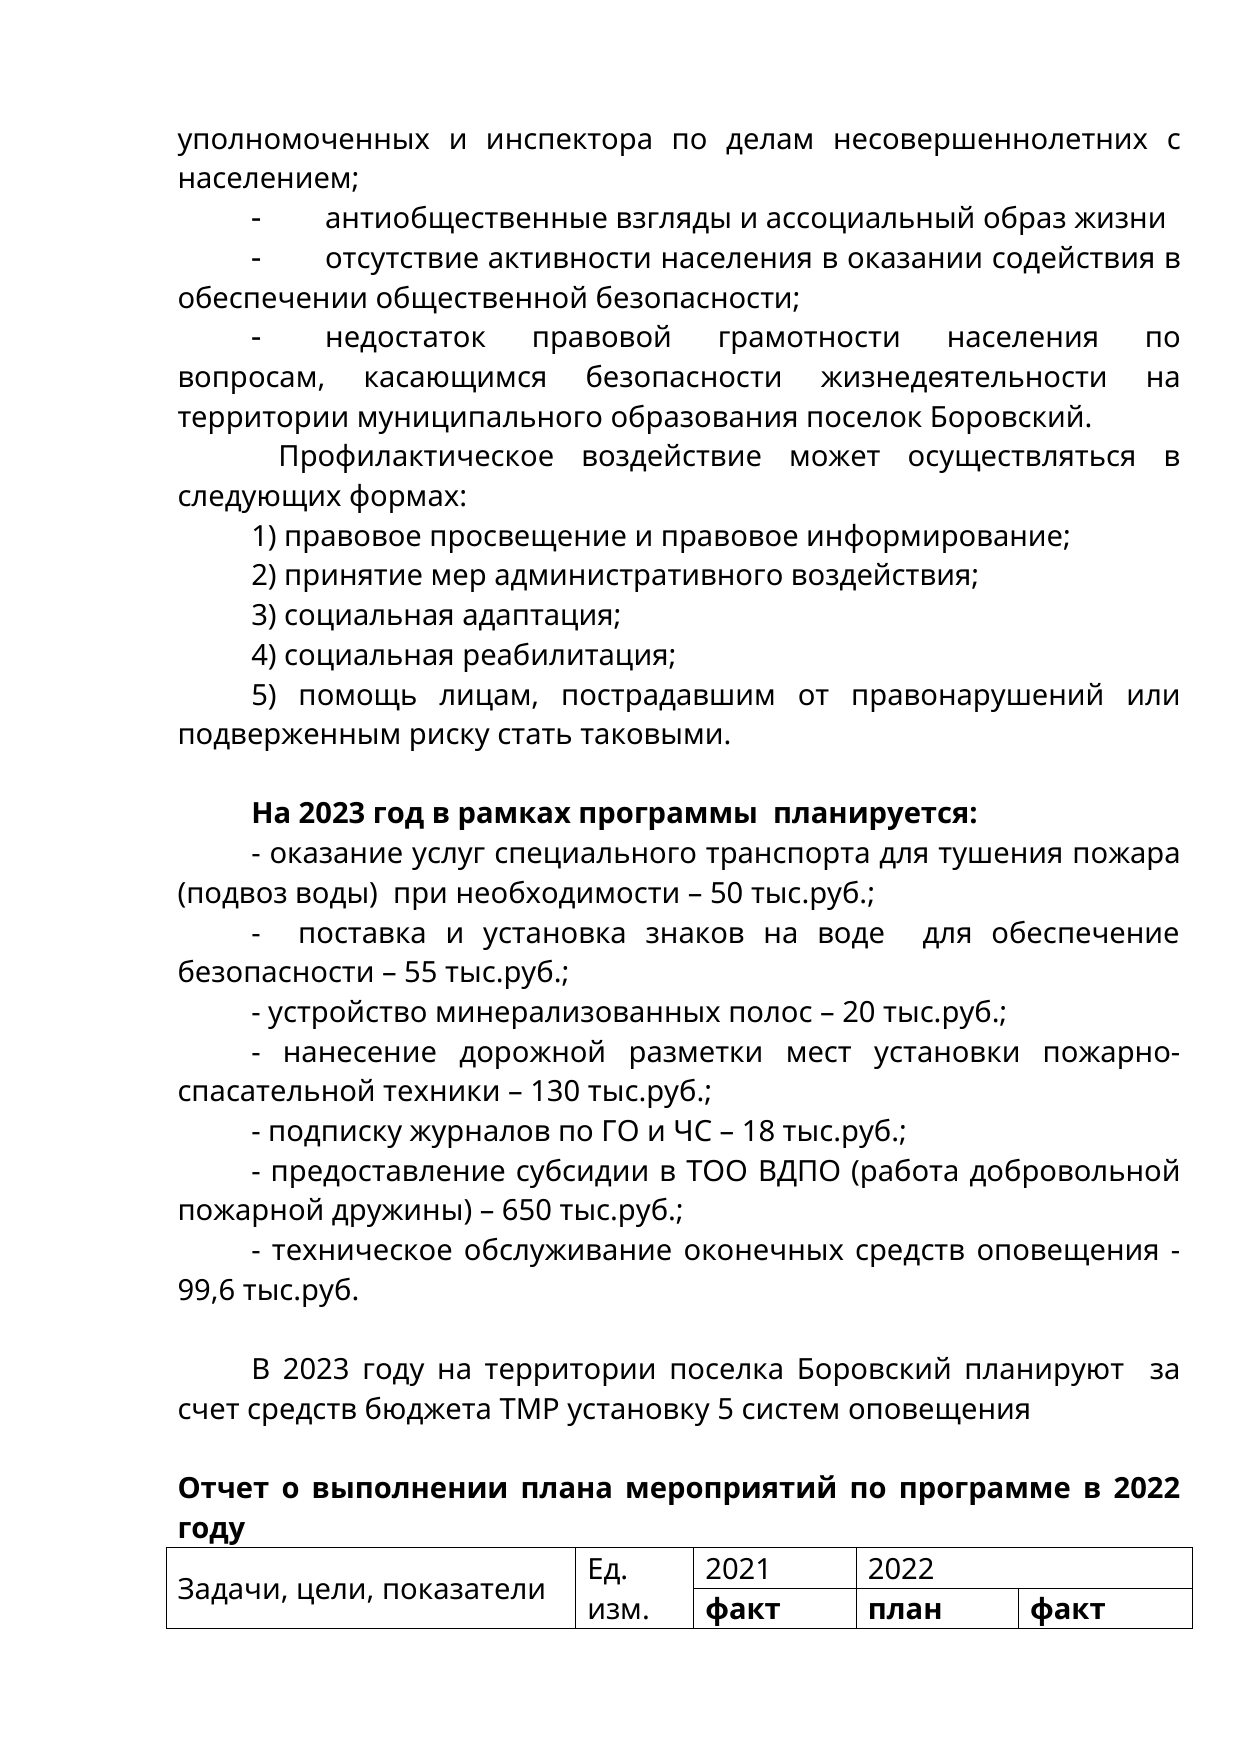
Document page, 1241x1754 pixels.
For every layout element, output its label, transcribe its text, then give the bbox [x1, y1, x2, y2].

list отсутствие активности населения в оказании содействия в обеспечении общественной безопасности; [177, 237, 1181, 317]
text - техническое обслуживание оконечных средств оповещения -99,6 тыс.руб. [177, 1229, 1181, 1309]
table_cell план [857, 1589, 1018, 1628]
text - устройство минерализованных полос – 20 тыс.руб.; [177, 991, 1181, 1031]
table_header 2022 [857, 1548, 1192, 1588]
list недостаток правовой грамотности населения по вопросам, касающимся безопасности жизнедеятельности на территории муниципального образования поселок Боровский. [177, 317, 1181, 436]
table_header 2021 [694, 1548, 856, 1588]
text 5) помощь лицам, пострадавшим от правонарушений или подверженным риску стать таковыми. [177, 674, 1181, 753]
list антиобщественные взгляды и ассоциальный образ жизни [177, 197, 1181, 237]
table_header Ед. изм. [576, 1548, 693, 1628]
text 1) правовое просвещение и правовое информирование; [177, 515, 1181, 555]
text - подписку журналов по ГО и ЧС – 18 тыс.руб.; [177, 1110, 1181, 1150]
text Отчет о выполнении плана мероприятий по программе в 2022 году [177, 1467, 1181, 1547]
text - нанесение дорожной разметки мест установки пожарно-спасательной техники – 130 тыс.руб.; [177, 1031, 1181, 1110]
table_cell факт [1019, 1589, 1192, 1628]
text - предоставление субсидии в ТОО ВДПО (работа добровольной пожарной дружины) – 650 тыс.руб.; [177, 1150, 1181, 1229]
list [177, 118, 1181, 197]
text - поставка и установка знаков на воде для обеспечение безопасности – 55 тыс.руб.; [177, 912, 1181, 991]
text В 2023 году на территории поселка Боровский планируют за счет средств бюджета ТМР установку 5 систем оповещения [177, 1348, 1181, 1428]
table_cell факт [694, 1589, 856, 1628]
table_header Задачи, цели, показатели [167, 1548, 575, 1628]
text Профилактическое воздействие может осуществляться в следующих формах: [177, 436, 1181, 515]
text 4) социальная реабилитация; [177, 634, 1181, 674]
text 3) социальная адаптация; [177, 594, 1181, 634]
text На 2023 год в рамках программы планируется: [177, 793, 1181, 832]
text - оказание услуг специального транспорта для тушения пожара (подвоз воды) при необходимости – 50 тыс.руб.; [177, 832, 1181, 912]
text 2) принятие мер административного воздействия; [177, 555, 1181, 594]
